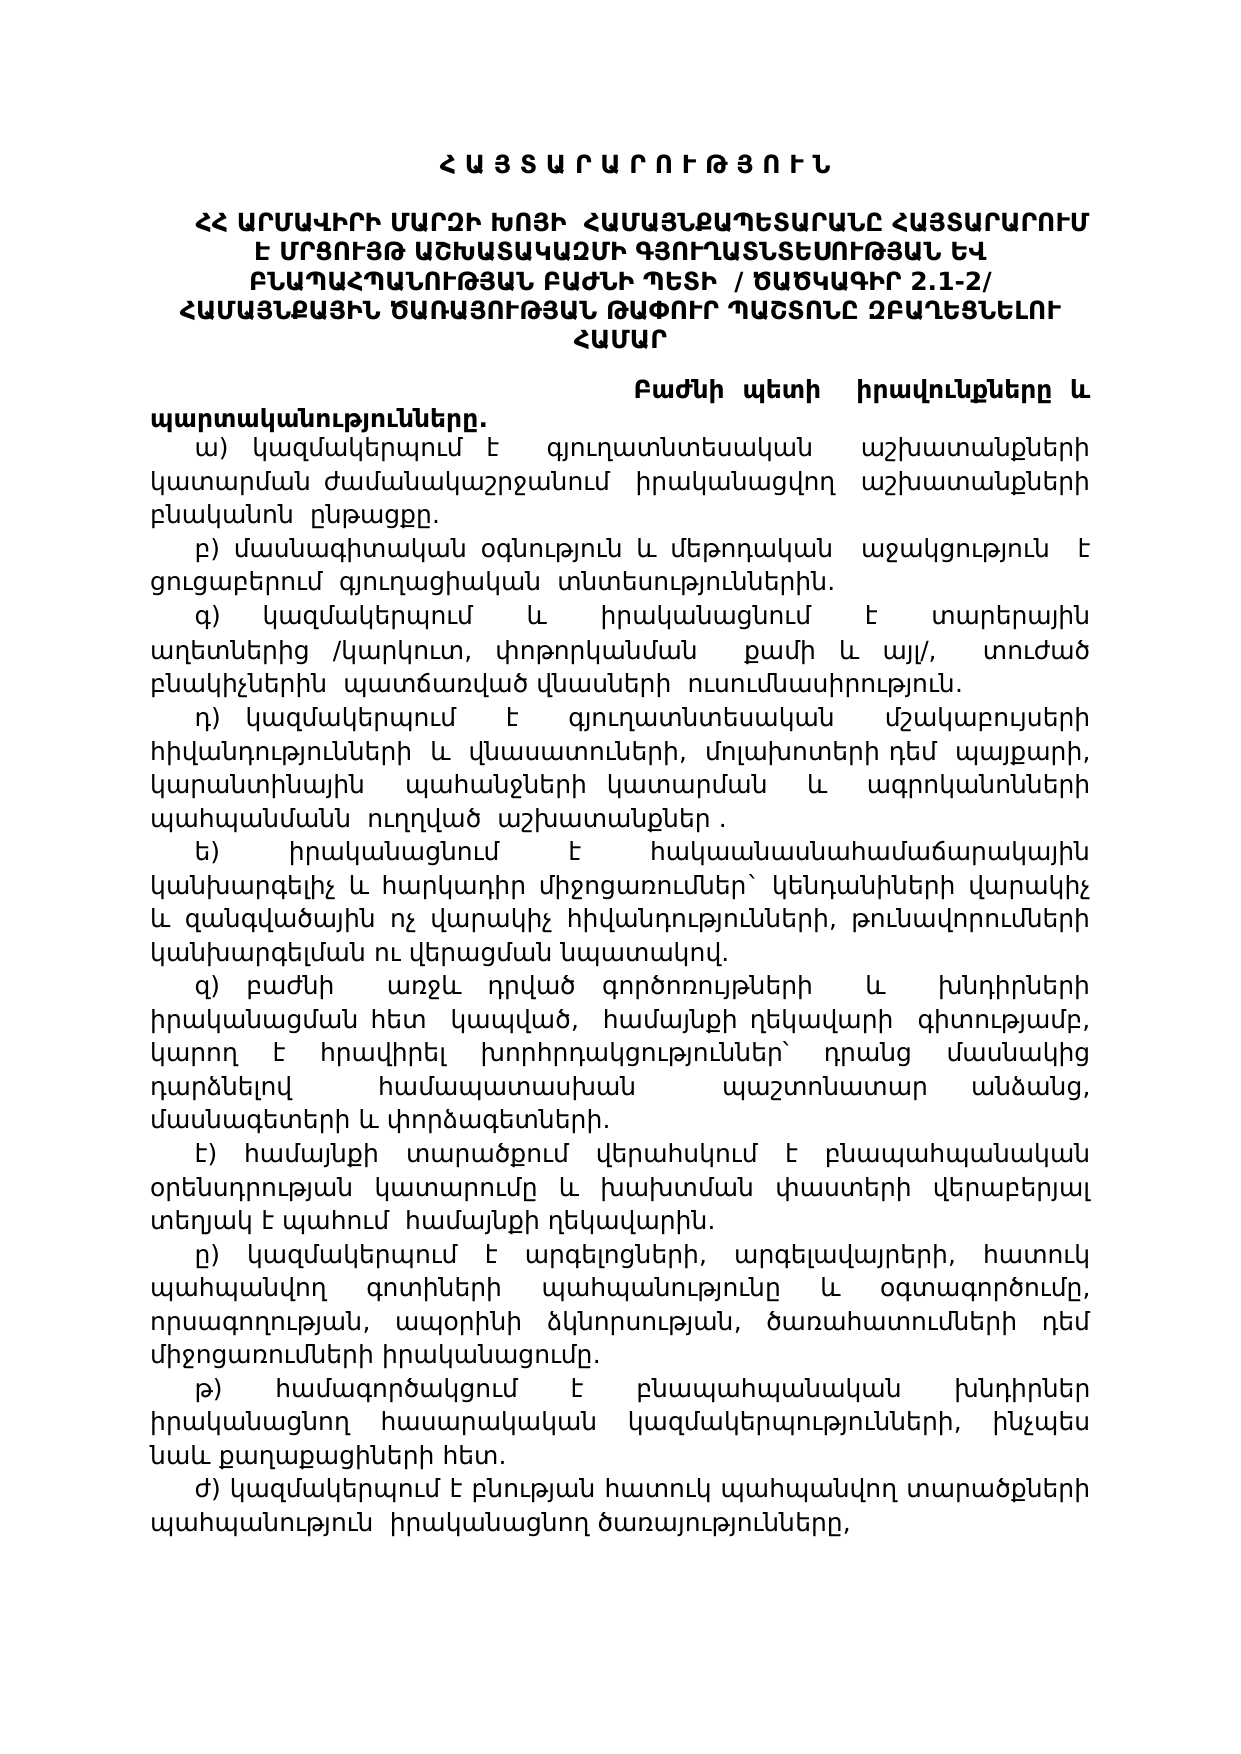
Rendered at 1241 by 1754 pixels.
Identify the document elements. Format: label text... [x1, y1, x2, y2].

text Բաժնի պետի իրավունքները և պարտականությունները. [150, 375, 1090, 433]
text ա) կազմակերպում է գյուղատնտեսական աշխատանքների կատարման ժամանակաշրջանում իրականացվող աշխատանքների բնականոն ընթացքը. [150, 433, 1090, 529]
text Հ Ա Յ Տ Ա Ր Ա Ր Ո Ւ Թ Յ Ո Ւ Ն [150, 150, 1090, 179]
text ՀՀ ԱՐՄԱՎԻՐԻ ՄԱՐԶԻ ԽՈՅԻ ՀԱՄԱՅՆՔԱՊԵՏԱՐԱՆԸ ՀԱՅՏԱՐԱՐՈՒՄ Է ՄՐՑՈՒՅԹ ԱՇԽԱՏԱԿԱԶՄԻ ԳՅՈՒՂԱՏՆՏԵՍՈՒԹՅԱՆ ԵՎ ԲՆԱՊԱՀՊԱՆՈՒԹՅԱՆ ԲԱԺՆԻ ՊԵՏԻ / ԾԱԾԿԱԳԻՐ 2.1-2/ ՀԱՄԱՅՆՔԱՅԻՆ ԾԱՌԱՅՈՒԹՅԱՆ ԹԱՓՈՒՐ ՊԱՇՏՈՆԸ ԶԲԱՂԵՑՆԵԼՈՒ ՀԱՄԱՐ [150, 208, 1090, 354]
text է) համայնքի տարածքում վերահսկում է բնապահպանական օրենսդրության կատարումը և խախտման փաստերի վերաբերյալ տեղյակ է պահում համայնքի ղեկավարին. [150, 1139, 1090, 1236]
text ե) իրականացնում է հակաանասնահամաճարակային կանխարգելիչ և հարկադիր միջոցառումներ` կենդանիների վարակիչ և զանգվածային ոչ վարակիչ հիվանդությունների, թունավորումների կանխարգելման ու վերացման նպատակով. [150, 837, 1090, 967]
text թ) համագործակցում է բնապահպանական խնդիրներ իրականացնող հասարակական կազմակերպությունների, ինչպես նաև քաղաքացիների հետ. [150, 1374, 1090, 1470]
text ը) կազմակերպում է արգելոցների, արգելավայրերի, հատուկ պահպանվող գոտիների պահպանությունը և օգտագործումը, որսագողության, ապօրինի ձկնորսության, ծառահատումների դեմ միջոցառումների իրականացումը. [150, 1240, 1090, 1370]
text բ) մասնագիտական օգնություն և մեթոդական աջակցություն է ցուցաբերում գյուղացիական տնտեսություններին. [150, 534, 1090, 597]
text զ) բաժնի առջև դրված գործոռույթների և խնդիրների իրականացման հետ կապված, համայնքի ղեկավարի գիտությամբ, կարող է հրավիրել խորհրդակցություններ՝ դրանց մասնակից դարձնելով համապատասխան պաշտոնատար անձանց, մասնագետերի և փորձագետների. [150, 972, 1090, 1135]
text ժ) կազմակերպում է բնության հատուկ պահպանվող տարածքների պահպանություն իրականացնող ծառայությունները, [150, 1475, 1090, 1537]
text գ) կազմակերպում և իրականացնում է տարերային աղետներից /կարկուտ, փոթորկանման քամի և այլ/, տուժած բնակիչներին պատճառված վնասների ուսումնասիրություն. [150, 601, 1090, 699]
text դ) կազմակերպում է գյուղատնտեսական մշակաբույսերի հիվանդությունների և վնասատուների, մոլախոտերի դեմ պայքարի, կարանտինային պահանջների կատարման և ագրոկանոնների պահպանմանն ուղղված աշխատանքներ . [150, 703, 1090, 833]
